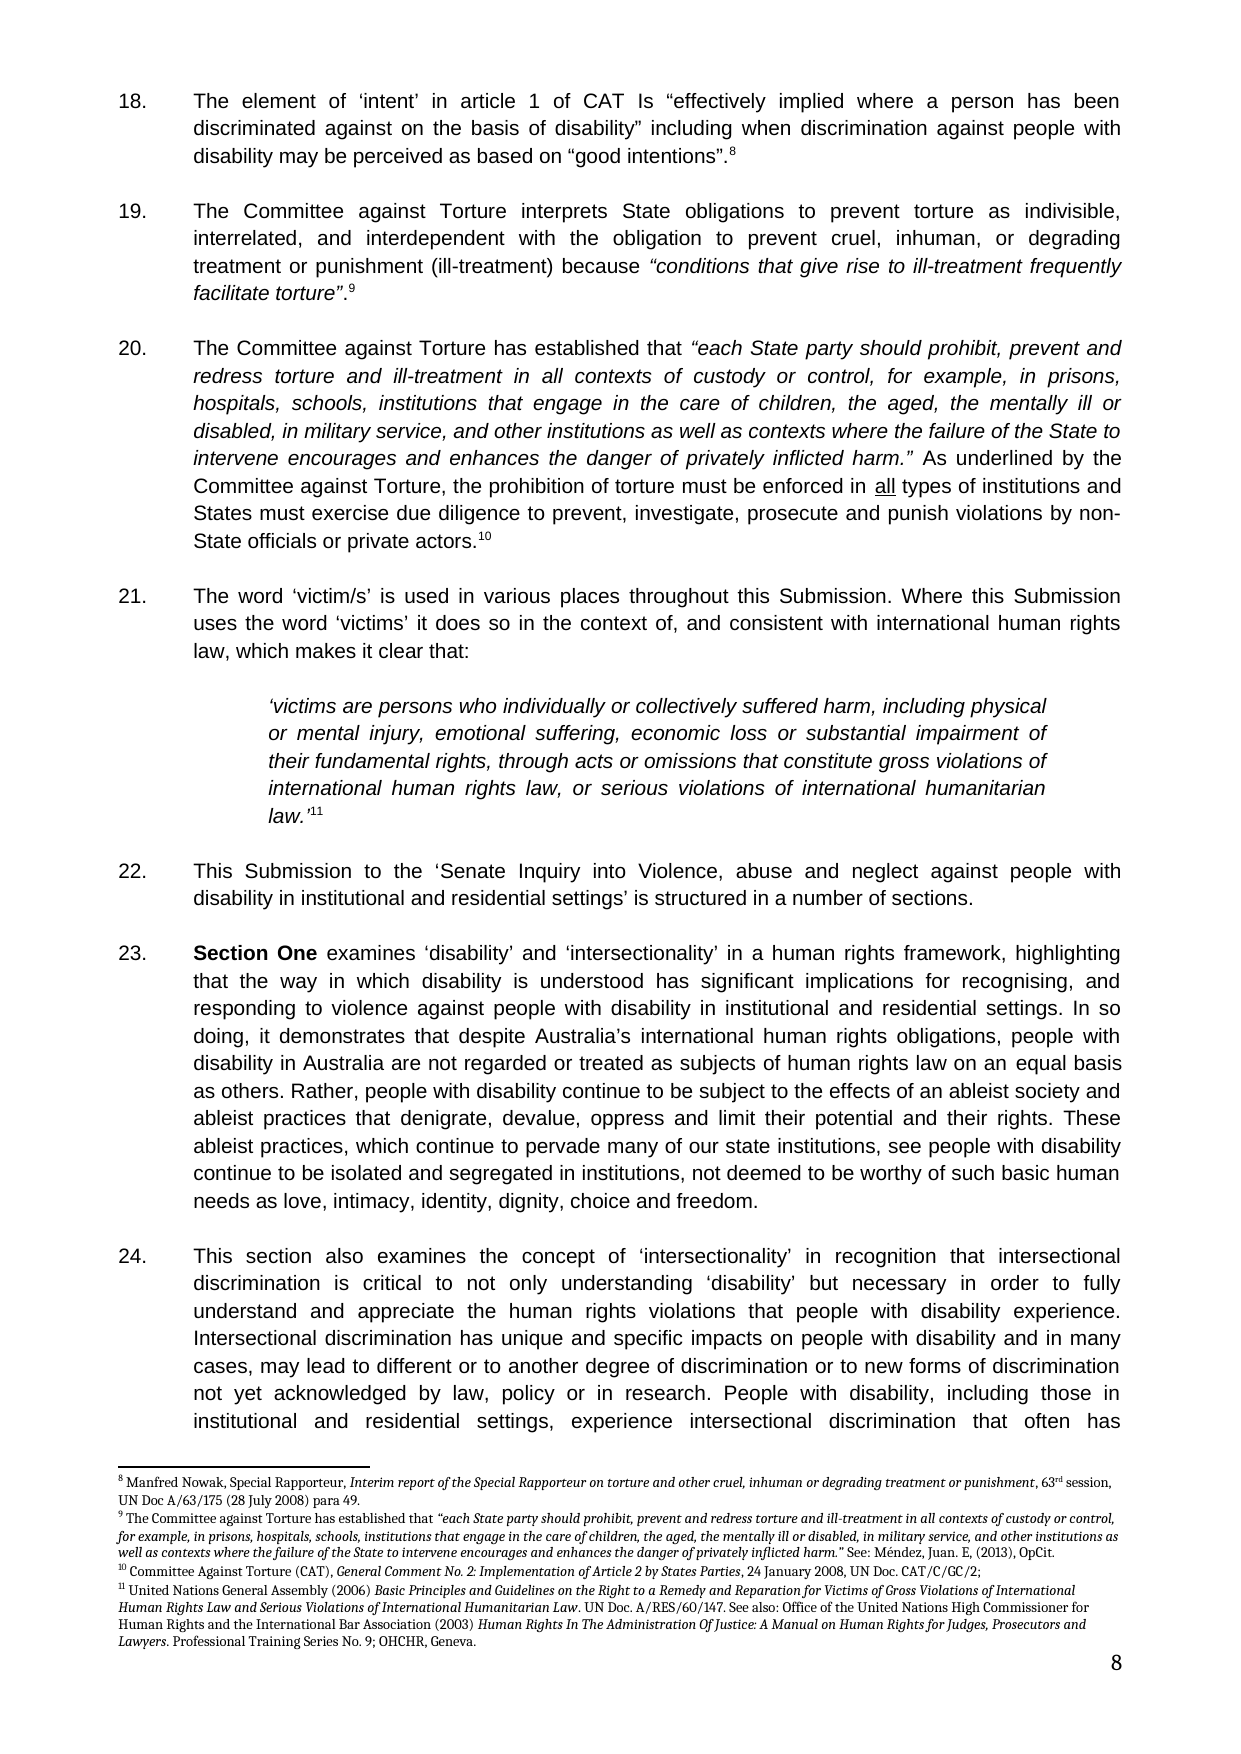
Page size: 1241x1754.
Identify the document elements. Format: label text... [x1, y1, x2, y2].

text 23. Section One examines ‘disability’ and ‘intersectionality’ in a human rights framework, highlighting that the way in which disability is understood has significant implications for recognising, and responding to violence against people with disability in institutional and residential settings. In so doing, it demonstrates that despite Australia’s international human rights obligations, people with disability in Australia are not regarded or treated as subjects of human rights law on an equal basis as others. Rather, people with disability continue to be subject to the effects of an ableist society and ableist practices that denigrate, devalue, oppress and limit their potential and their rights. These ableist practices, which continue to pervade many of our state institutions, see people with disability continue to be isolated and segregated in institutions, not deemed to be worthy of such basic human needs as love, intimacy, identity, dignity, choice and freedom. [118, 941, 1122, 1213]
text ‘victims are persons who individually or collectively suffered harm, including physical or mental injury, emotional suffering, economic loss or substantial impairment of their fundamental rights, through acts or omissions that constitute gross violations of international human rights law, or serious violations of international humanitarian law.’ [268, 694, 1047, 828]
text 20. The Committee against Torture has established that “each State party should prohibit, prevent and redress torture and ill-treatment in all contexts of custody or control, for example, in prisons, hospitals, schools, institutions that engage in the care of children, the aged, the mentally ill or disabled, in military service, and other institutions as well as contexts where the failure of the State to intervene encourages and enhances the danger of privately inflicted harm.” As underlined by the Committee against Torture, the prohibition of torture must be enforced in all types of institutions and States must exercise due diligence to prevent, investigate, prosecute and punish violations by non-State officials or private actors. [118, 336, 1122, 553]
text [118, 1244, 1122, 1433]
text 18. The element of ‘intent’ in article 1 of CAT Is “effectively implied where a person has been discriminated against on the basis of disability” including when discrimination against people with disability may be perceived as based on “good intentions”. [118, 89, 1122, 168]
text 22. This Submission to the ‘Senate Inquiry into Violence, abuse and neglect against people with disability in institutional and residential settings’ is structured in a number of sections. [118, 859, 1122, 910]
text 19. The Committee against Torture interprets State obligations to prevent torture as indivisible, interrelated, and interdependent with the obligation to prevent cruel, inhuman, or degrading treatment or punishment (ill-treatment) because “conditions that give rise to ill-treatment frequently facilitate torture”. [118, 199, 1122, 305]
text 21. The word ‘victim/s’ is used in various places throughout this Submission. Where this Submission uses the word ‘victims’ it does so in the context of, and consistent with international human rights law, which makes it clear that: [118, 584, 1122, 663]
